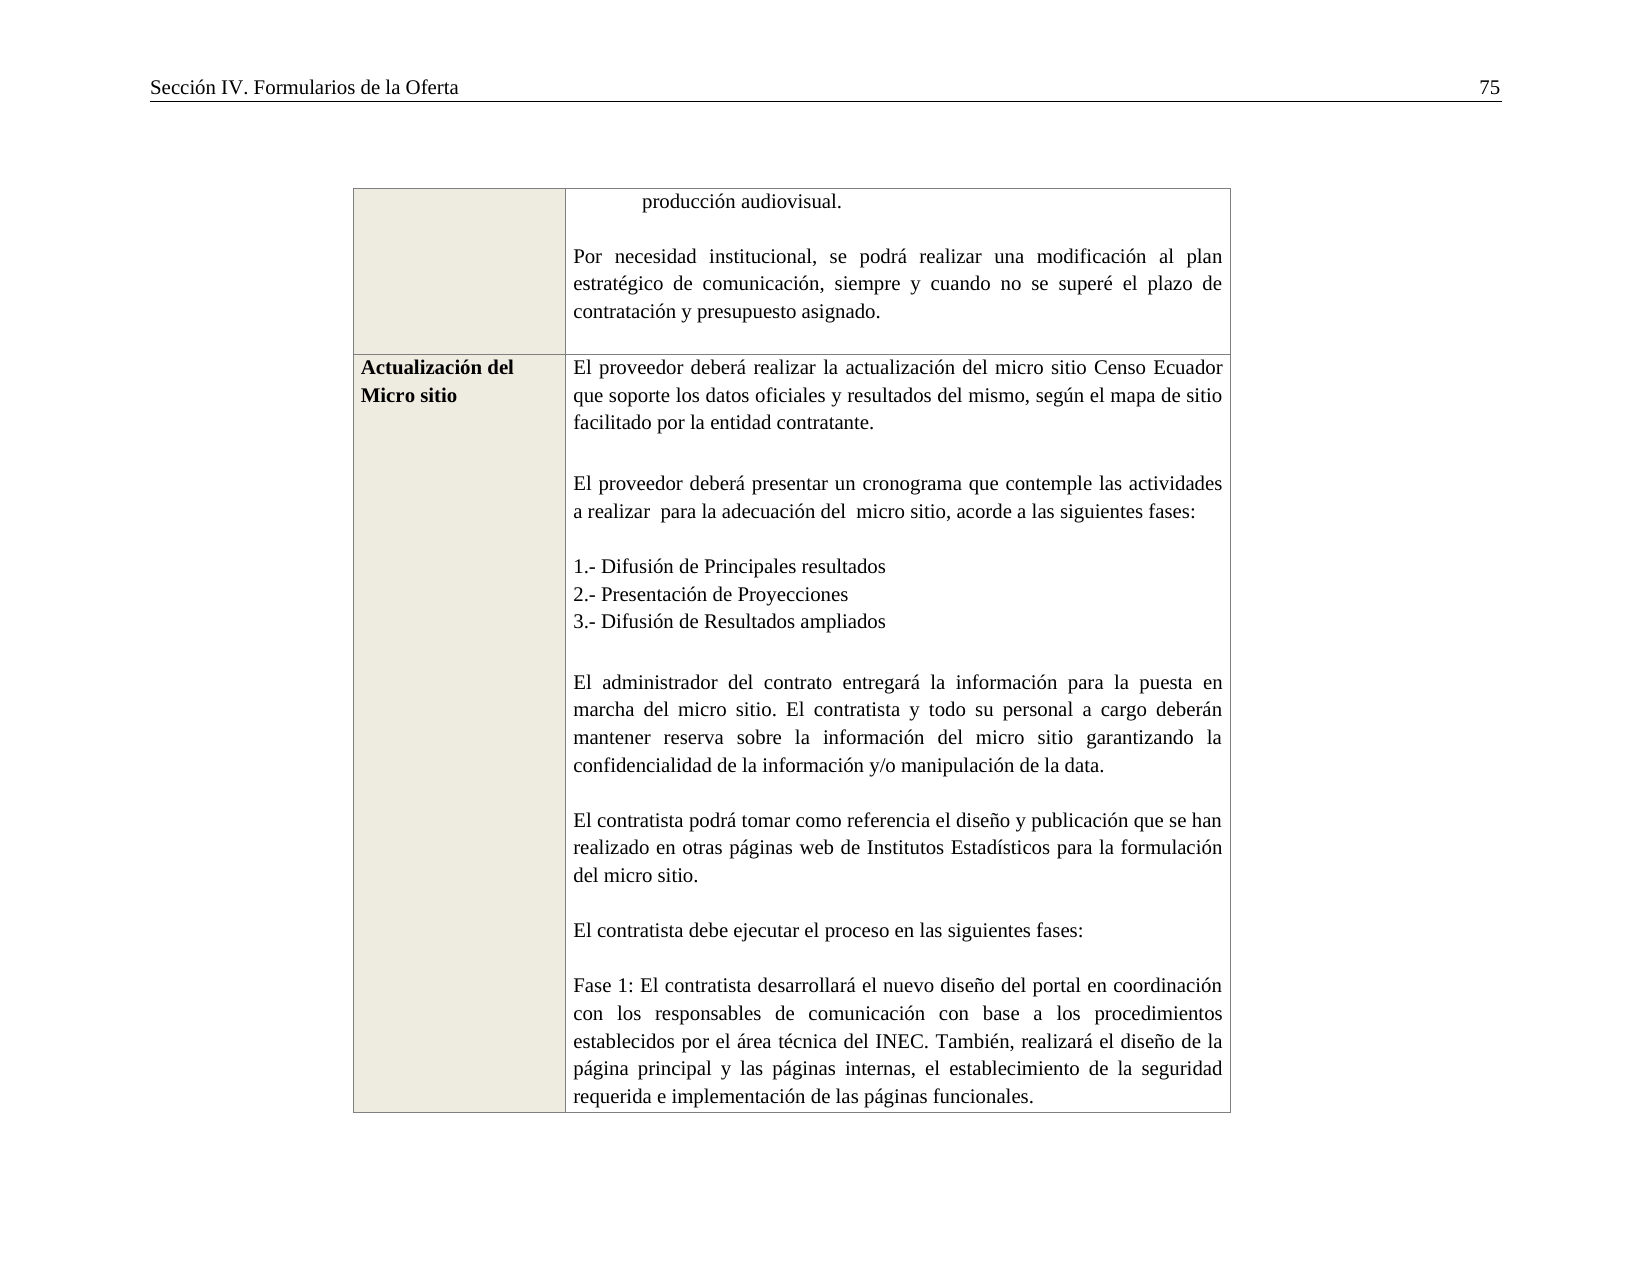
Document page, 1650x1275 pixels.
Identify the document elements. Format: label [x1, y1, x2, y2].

table_cell [566, 355, 1230, 1112]
table_cell [354, 189, 565, 354]
table_cell [354, 355, 565, 1112]
table_cell [566, 189, 1230, 354]
